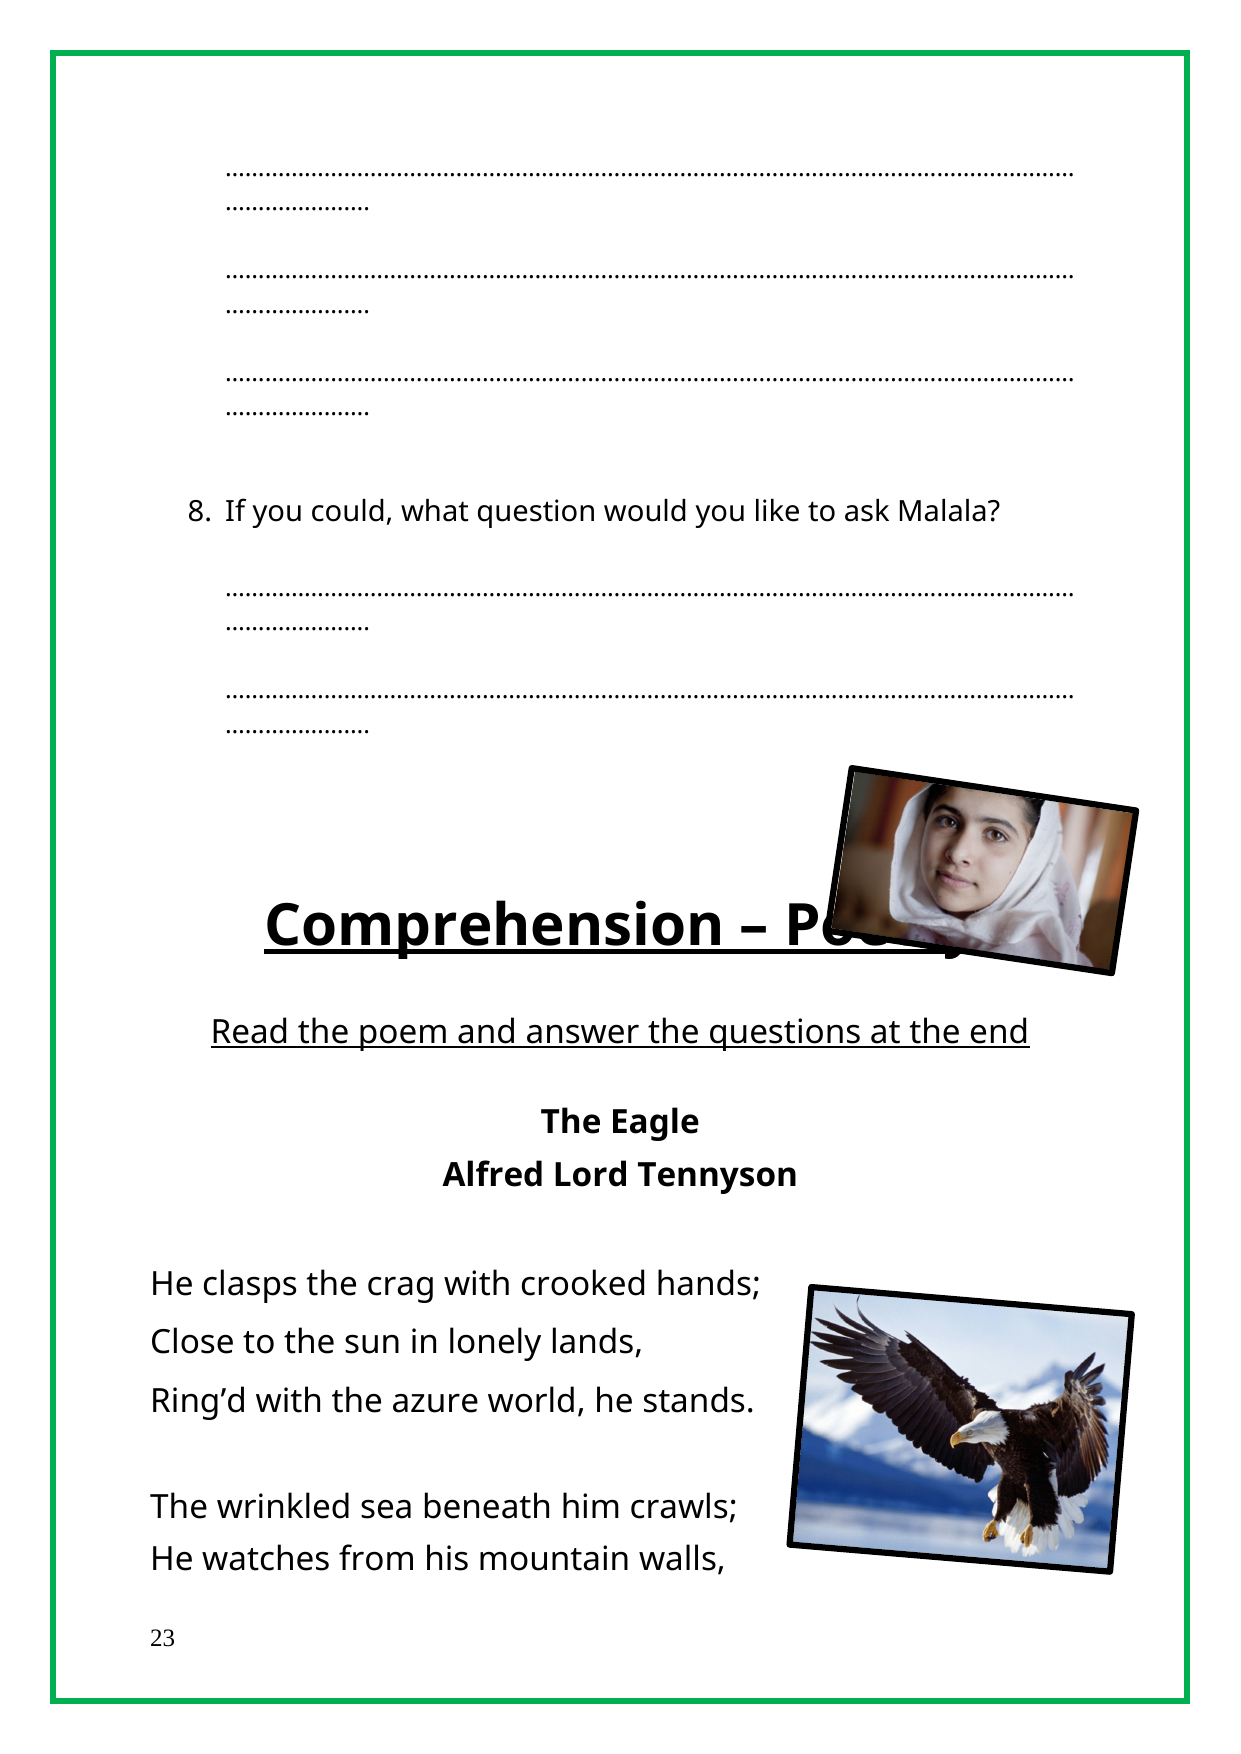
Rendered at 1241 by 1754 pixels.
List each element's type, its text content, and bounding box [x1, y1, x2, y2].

text The wrinkled sea beneath him crawls; [150, 1483, 791, 1528]
text He clasps the crag with crooked hands; [150, 1255, 1090, 1306]
list If you could, what question would you like to ask Malala? [187, 491, 1090, 530]
text Close to the sun in lonely lands, [150, 1313, 805, 1364]
text Alfred Lord Tennyson [150, 1150, 1090, 1196]
picture [794, 1291, 1128, 1568]
text Read the poem and answer the questions at the end [150, 1007, 1090, 1053]
text Comprehension – Poetry [150, 882, 1009, 962]
list ……………………………………………………………………………………………………………………………………. [225, 672, 1090, 740]
text Ring’d with the azure world, he stands. [150, 1372, 800, 1423]
text He watches from his mountain walls, [150, 1535, 1090, 1581]
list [225, 354, 1090, 422]
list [225, 150, 1090, 218]
list ……………………………………………………………………………………………………………………………………. [225, 570, 1090, 638]
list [225, 252, 1090, 320]
picture [832, 772, 1132, 969]
text The Eagle [150, 1098, 1090, 1144]
